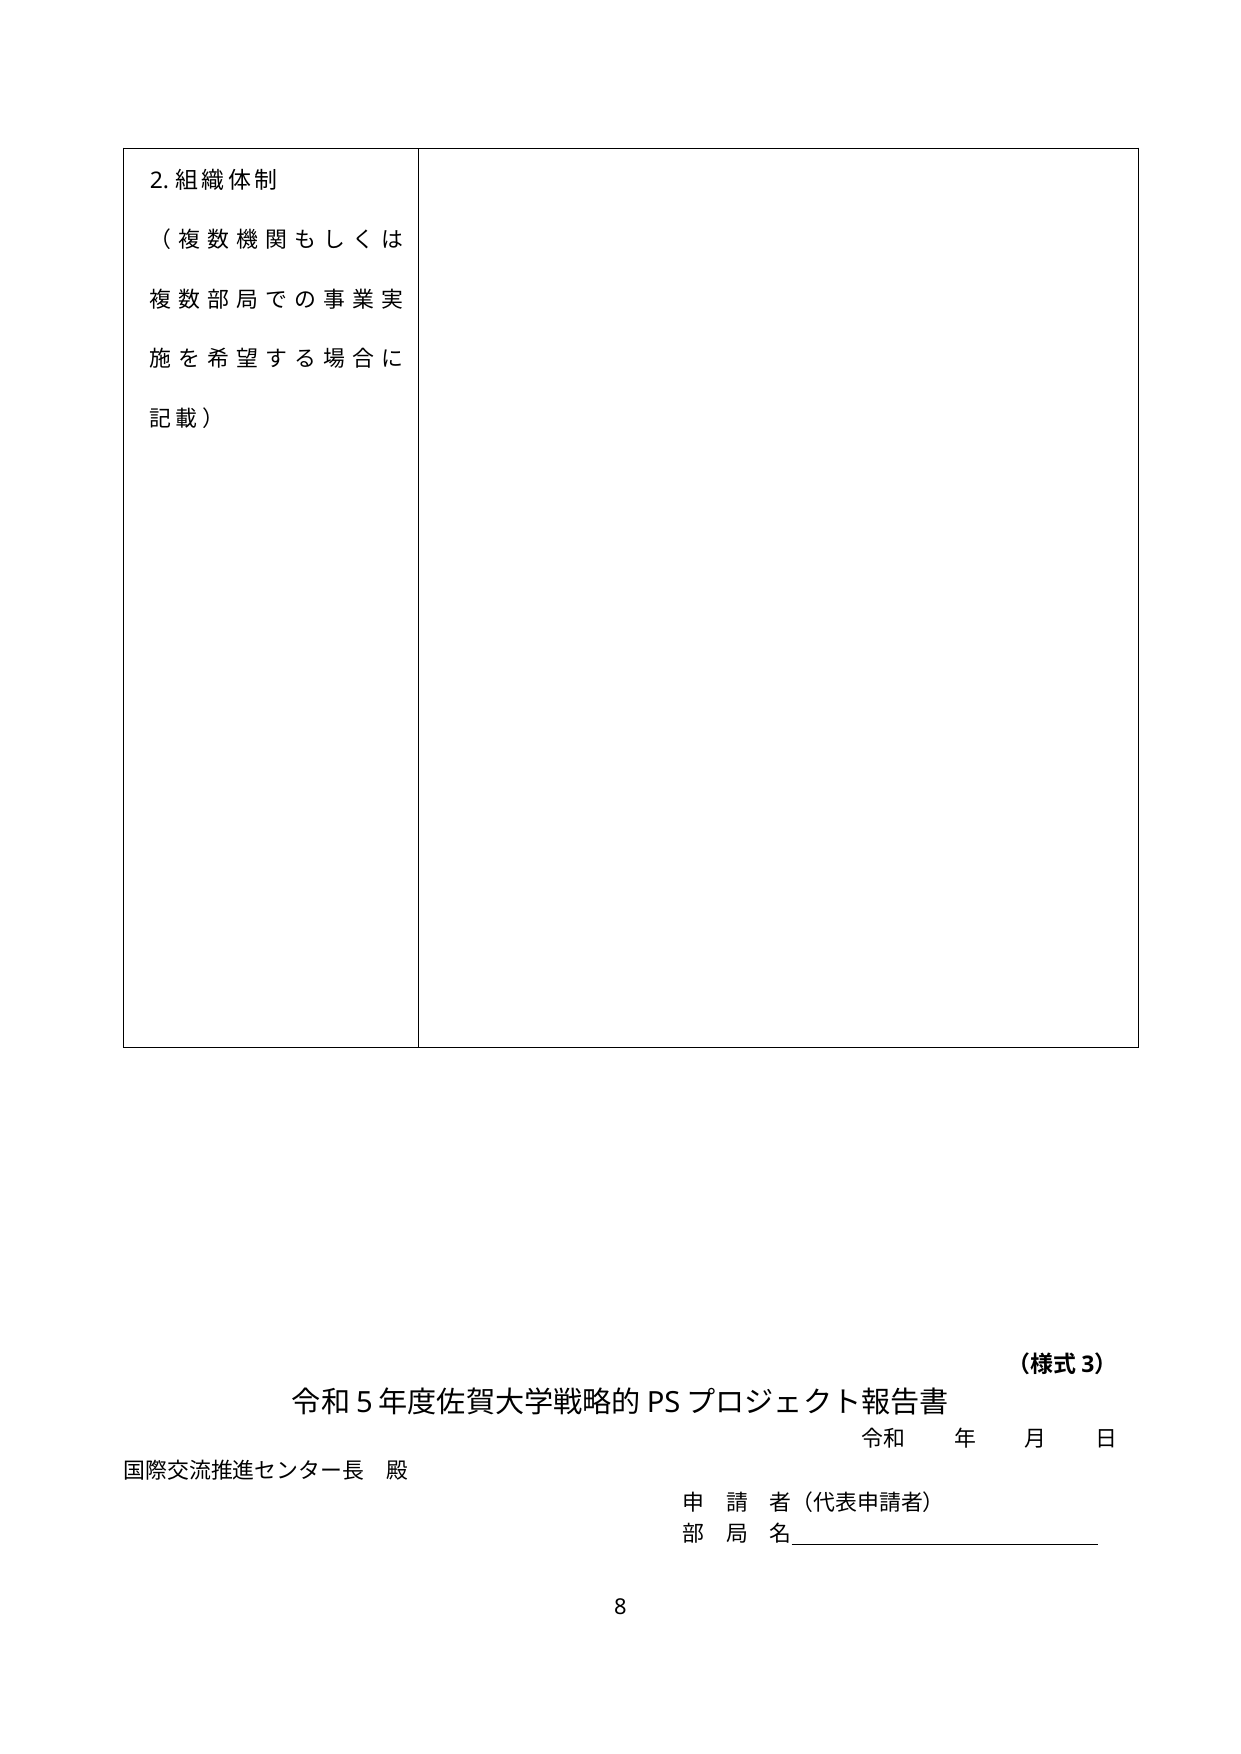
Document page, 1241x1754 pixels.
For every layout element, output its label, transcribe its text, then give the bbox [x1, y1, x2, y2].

table_cell 2. 組織体制 （複数機関もしくは複数部局での事業実施を希望する場合に記載） [124, 149, 418, 1047]
text 令和 年 月 日 [123, 1421, 1117, 1453]
text 令和5年度佐賀大学戦略的PSプロジェクト報告書 [123, 1379, 1117, 1421]
text 部 局 名 [123, 1516, 1117, 1548]
text 申 請 者（代表申請者） [123, 1485, 1117, 1516]
table_cell [419, 149, 1138, 1047]
text （様式3） [123, 1346, 1117, 1379]
text 国際交流推進センター長 殿 [123, 1453, 1117, 1485]
